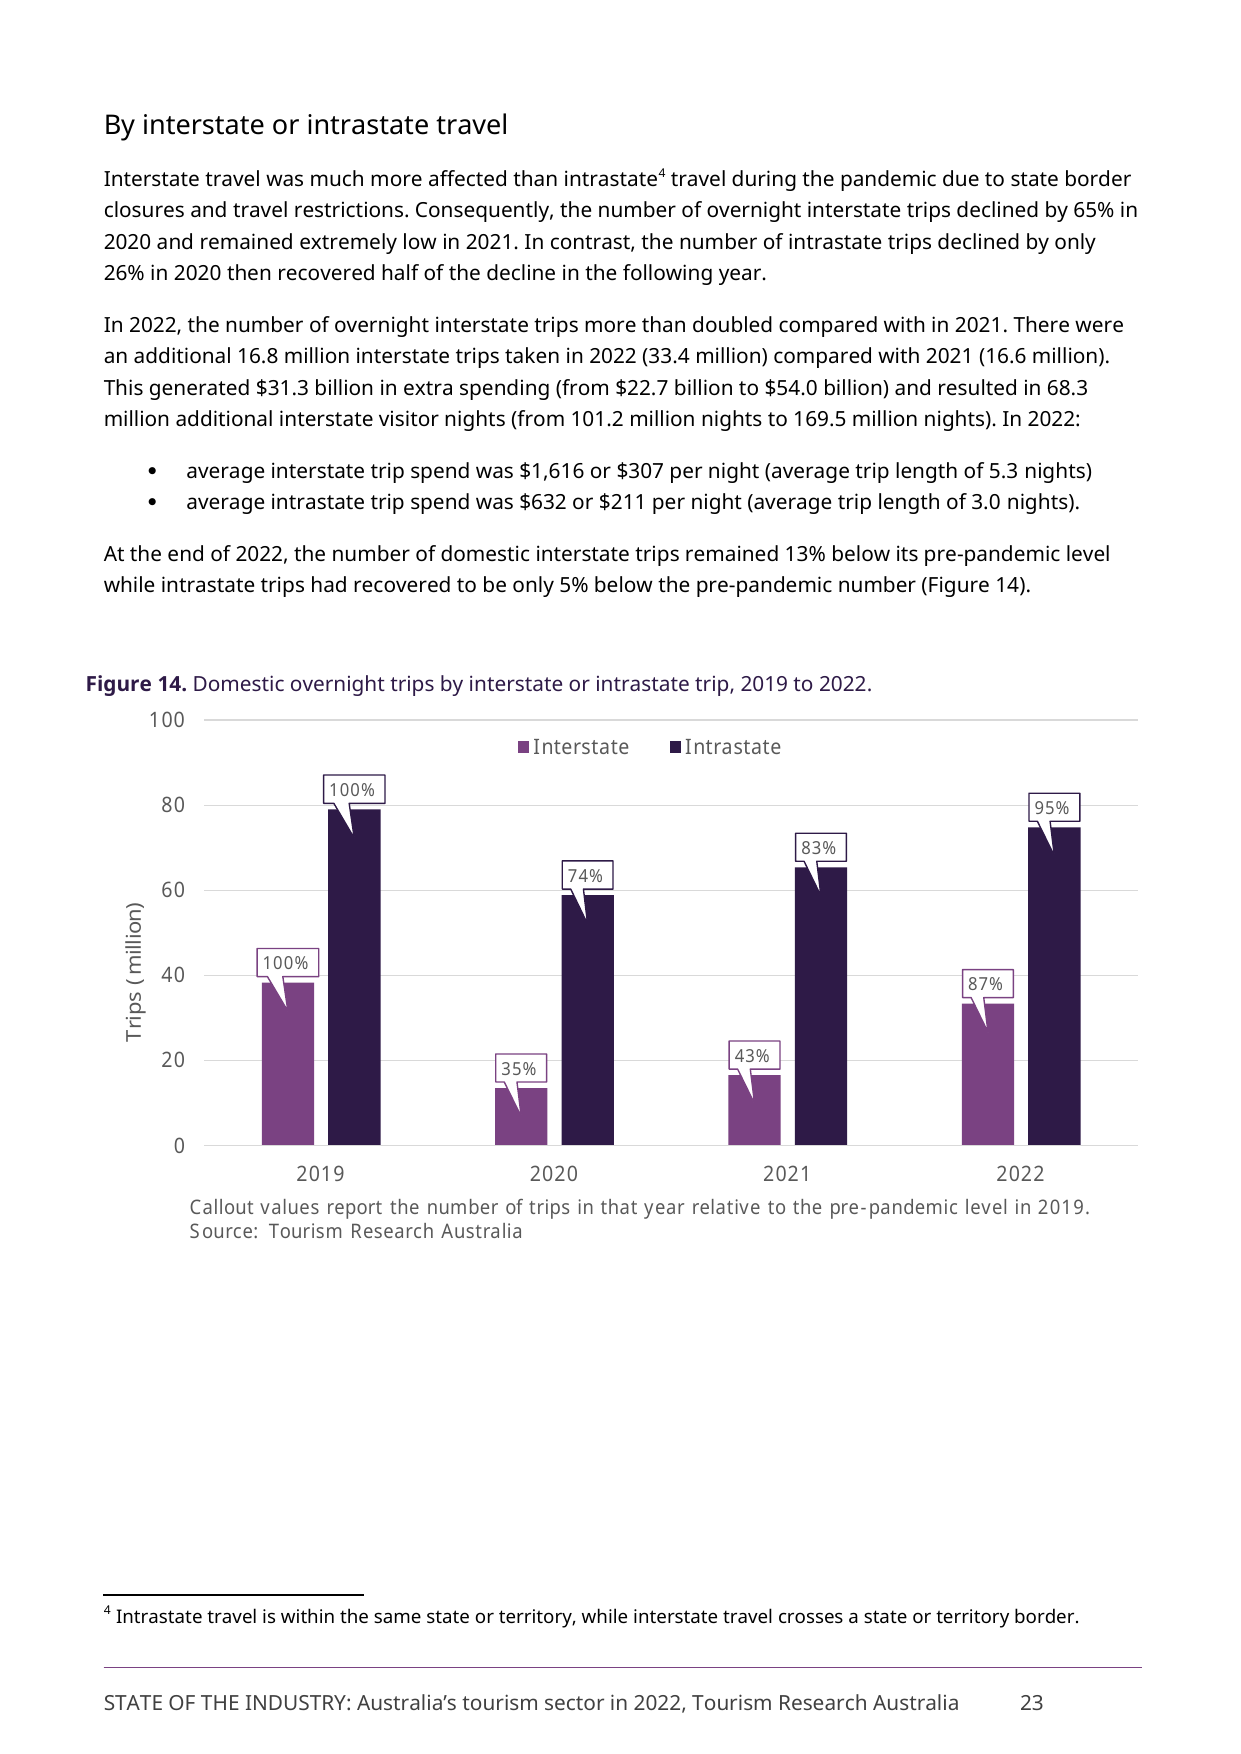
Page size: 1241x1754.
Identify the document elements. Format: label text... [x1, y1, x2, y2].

list average interstate trip spend was $1,616 or $307 per night (average trip length of 5.3 nights) [149, 453, 1142, 484]
text At the end of 2022, the number of domestic interstate trips remained 13% below its pre-pandemic level while intrastate trips had recovered to be only 5% below the pre-pandemic number (Figure 14). [103, 537, 1142, 599]
subtitle By interstate or intrastate travel [103, 109, 1142, 141]
text In 2022, the number of overnight interstate trips more than doubled compared with in 2021. There were an additional 16.8 million interstate trips taken in 2022 (33.4 million) compared with 2021 (16.6 million). This generated $31.3 billion in extra spending (from $22.7 billion to $54.0 billion) and resulted in 68.3 million additional interstate visitor nights (from 101.2 million nights to 169.5 million nights). In 2022: [103, 307, 1142, 432]
list average intrastate trip spend was $632 or $211 per night (average trip length of 3.0 nights). [149, 484, 1142, 516]
text Interstate travel was much more affected than intrastate travel during the pandemic due to state border closures and travel restrictions. Consequently, the number of overnight interstate trips declined by 65% in 2020 and remained extremely low in 2021. In contrast, the number of intrastate trips declined by only 26% in 2020 then recovered half of the decline in the following year. [103, 162, 1142, 287]
